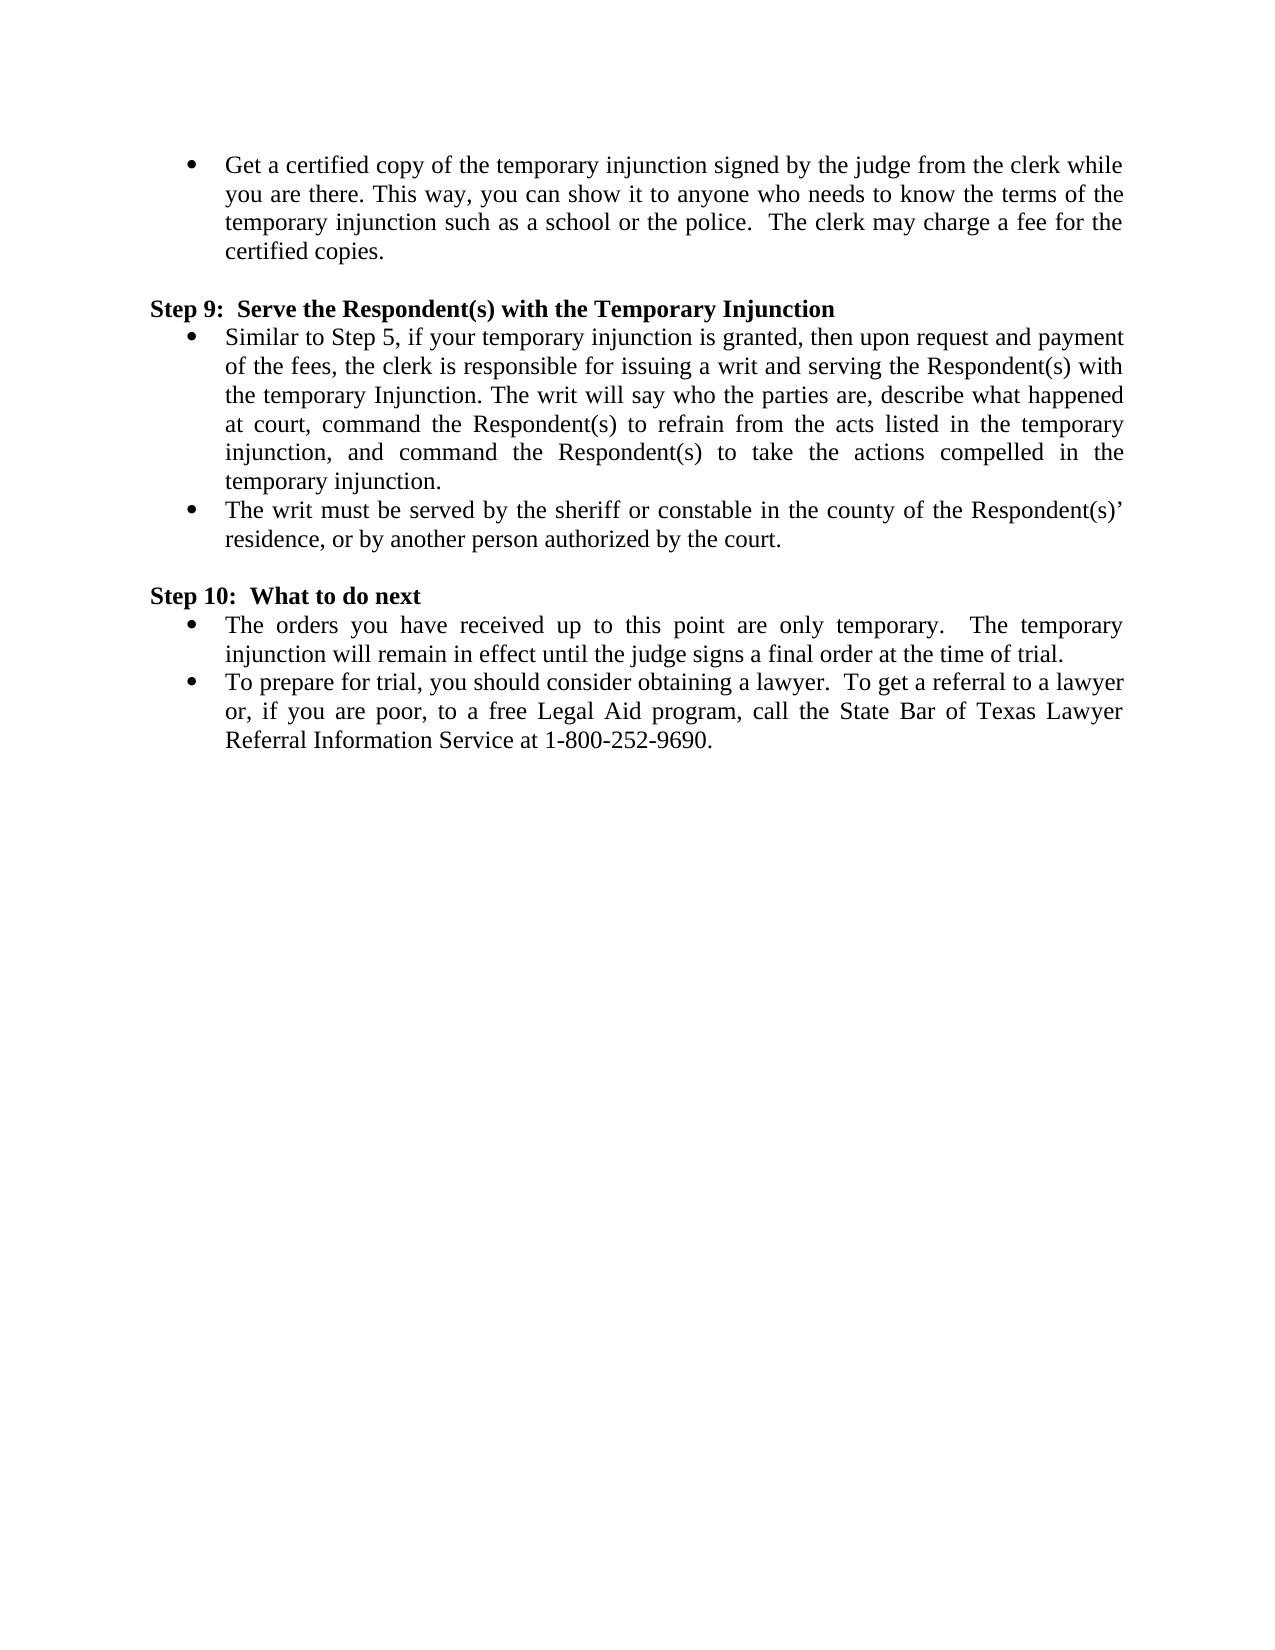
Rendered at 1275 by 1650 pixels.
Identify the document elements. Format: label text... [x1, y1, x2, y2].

list The writ must be served by the sheriff or constable in the county of the Respondent(s)’ residence, or by another person authorized by the court. [187, 495, 1125, 552]
list To prepare for trial, you should consider obtaining a lawyer. To get a referral to a lawyer or, if you are poor, to a free Legal Aid program, call the State Bar of Texas Lawyer Referral Information Service at 1-800-252-9690. [187, 667, 1125, 754]
list The orders you have received up to this point are only temporary. The temporary injunction will remain in effect until the judge signs a final order at the time of trial. [187, 610, 1125, 667]
list Similar to Step 5, if your temporary injunction is granted, then upon request and payment of the fees, the clerk is responsible for issuing a writ and serving the Respondent(s) with the temporary Injunction. The writ will say who the parties are, describe what happened at court, command the Respondent(s) to refrain from the acts listed in the temporary injunction, and command the Respondent(s) to take the actions compelled in the temporary injunction. [187, 322, 1125, 495]
text Step 9: Serve the Respondent(s) with the Temporary Injunction [150, 294, 1125, 322]
list Get a certified copy of the temporary injunction signed by the judge from the clerk while you are there. This way, you can show it to anyone who needs to know the terms of the temporary injunction such as a school or the police. The clerk may charge a fee for the certified copies. [187, 150, 1125, 265]
text Step 10: What to do next [150, 581, 1125, 610]
